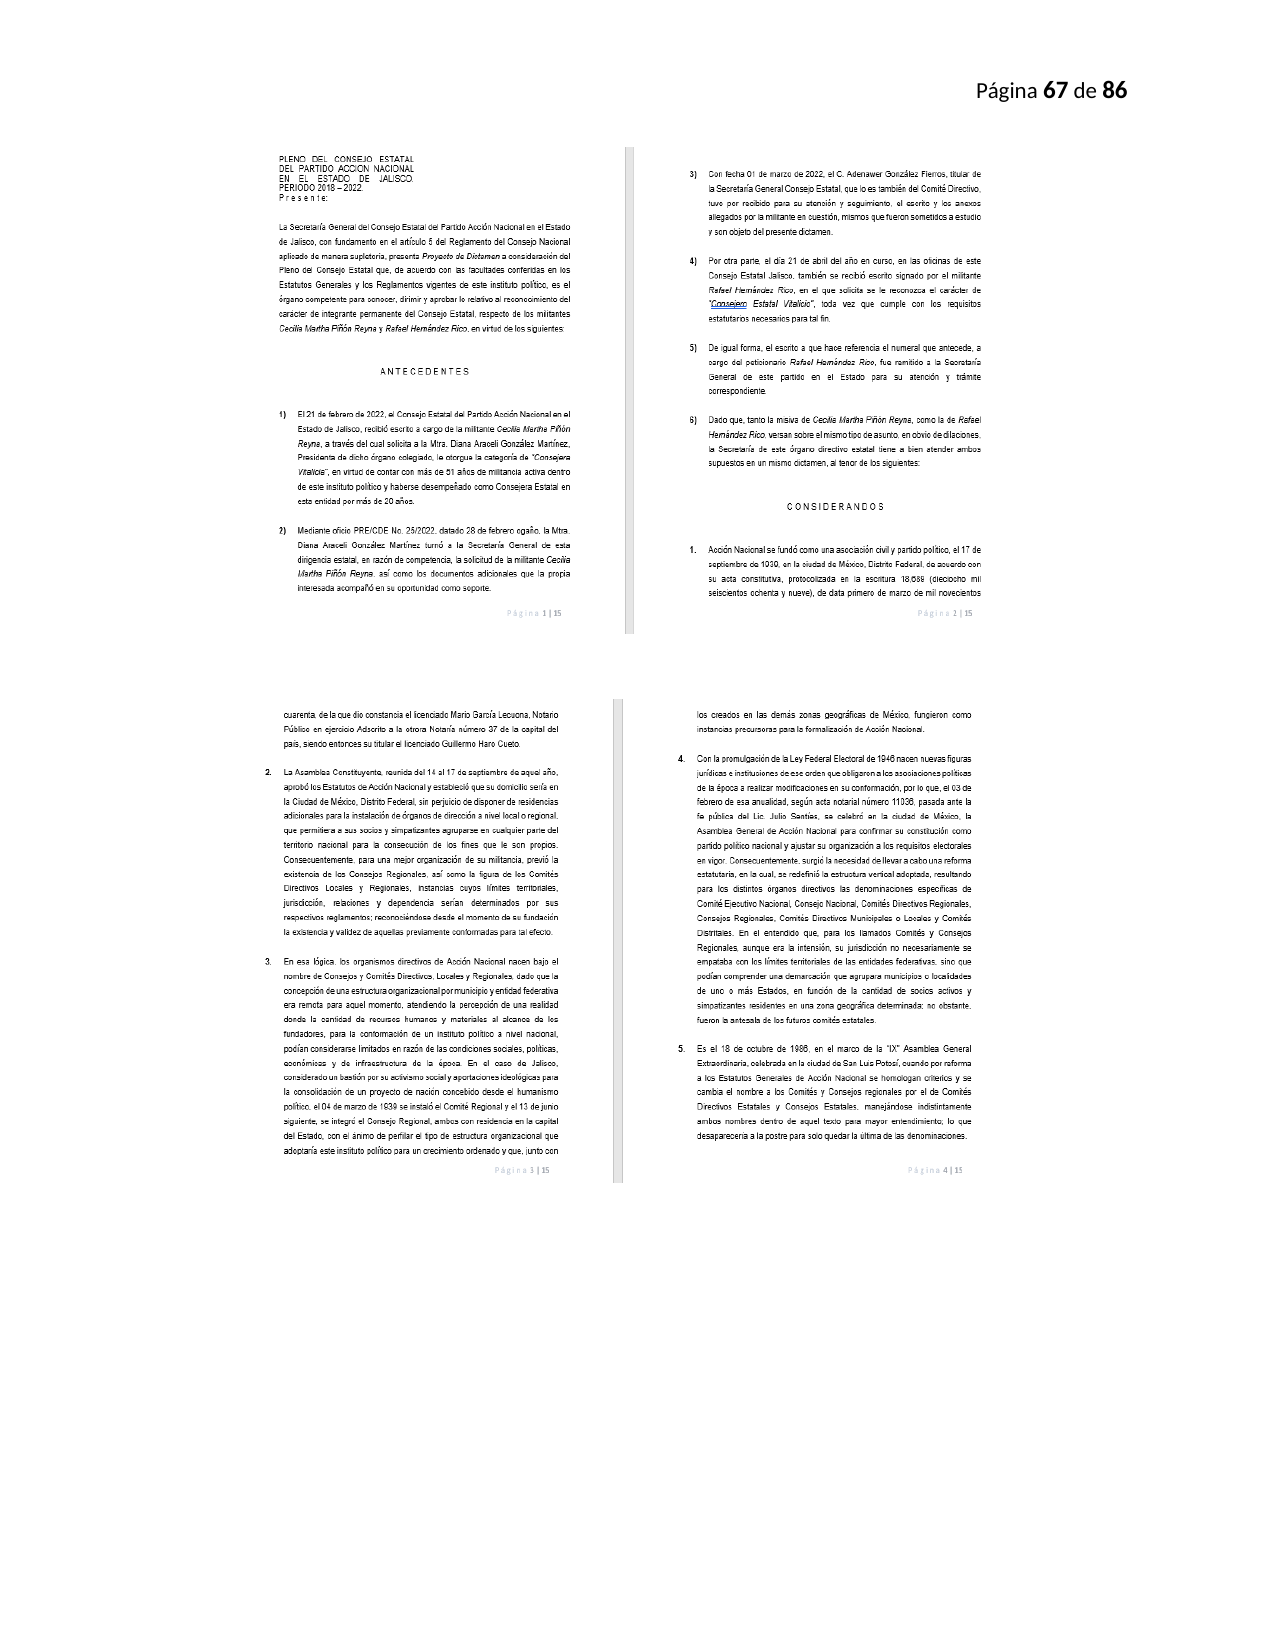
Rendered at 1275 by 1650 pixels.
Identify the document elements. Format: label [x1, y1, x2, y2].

picture [236, 147, 1007, 634]
picture [236, 699, 989, 1183]
